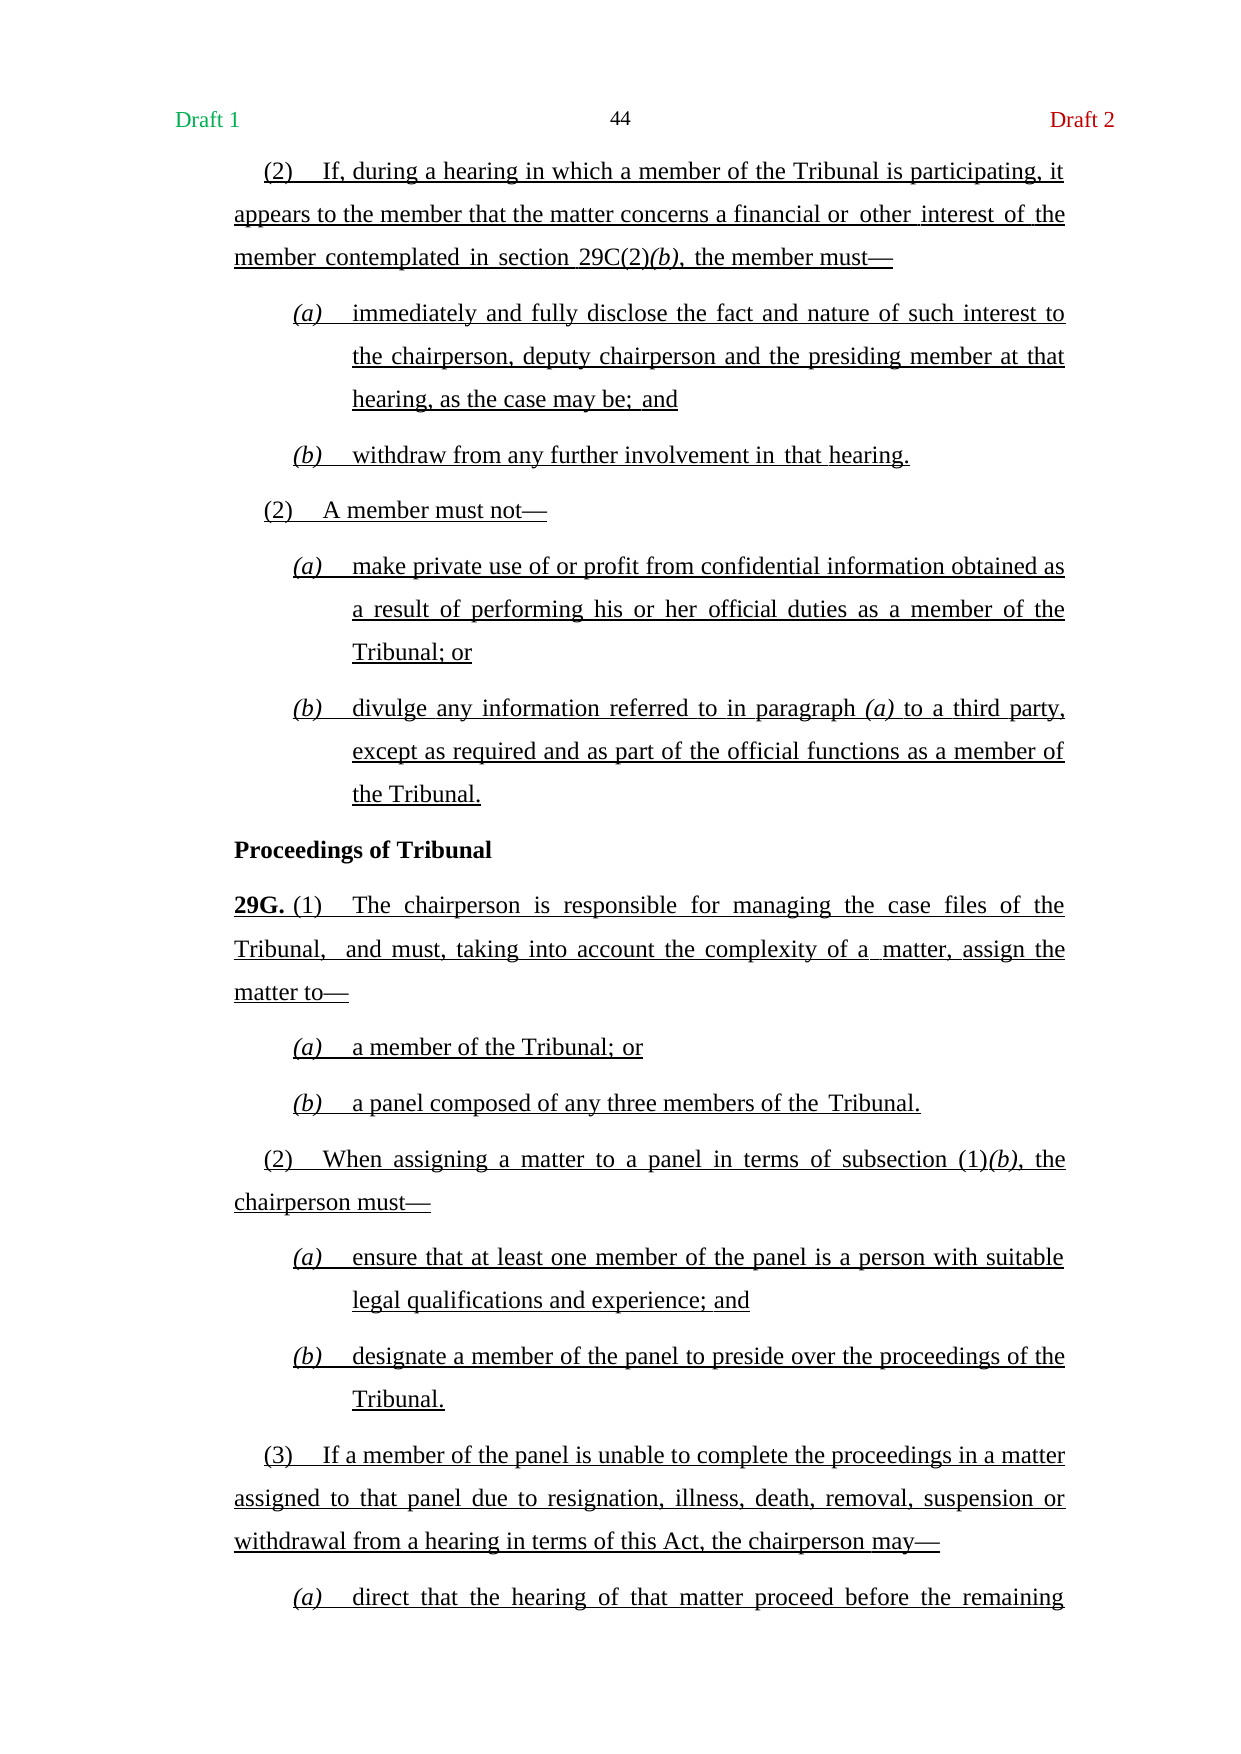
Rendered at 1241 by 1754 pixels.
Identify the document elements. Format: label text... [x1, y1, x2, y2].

text (b) designate a member of the panel to preside over the proceedings of the Tribunal. [293, 1341, 1065, 1366]
list (b) divulge any information referred to in paragraph (a) to a third party, except as required and as part of the official functions as a member of the Tribunal. [293, 693, 1065, 718]
text (b) withdraw from any further involvement in that hearing. [293, 440, 1065, 469]
text (2) When assigning a matter to a panel in terms of subsection (1)(b), the chairperson must— [234, 1144, 1065, 1216]
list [293, 1582, 1065, 1607]
list (b) divulge any information referred to in paragraph (a) to a third party, except as required and as part of the official functions as a member of the Tribunal. [293, 719, 1065, 808]
text 29G. (1) The chairperson is responsible for managing the case files of the Tribunal, and must, taking into account the complexity of a matter, assign the matter to— [234, 960, 1065, 1006]
text (a) immediately and fully disclose the fact and nature of such interest to the chairperson, deputy chairperson and the presiding member at that hearing, as the case may be; and [293, 324, 1065, 413]
list (3) If a member of the panel is unable to complete the proceedings in a matter assigned to that panel due to resignation, illness, death, removal, suspension or withdrawal from a hearing in terms of this Act, the chairperson may— [234, 1440, 1065, 1508]
text 29G. (1) The chairperson is responsible for managing the case files of the Tribunal, and must, taking into account the complexity of a matter, assign the matter to— [234, 891, 1065, 916]
text 29G. (1) The chairperson is responsible for managing the case files of the Tribunal, and must, taking into account the complexity of a matter, assign the matter to— [234, 917, 1065, 959]
list (a) a member of the Tribunal; or [293, 1032, 1065, 1061]
list (a) make private use of or profit from confidential information obtained as a result of performing his or her official duties as a member of the Tribunal; or [293, 578, 1065, 666]
subtitle Proceedings of Tribunal [234, 835, 1065, 864]
text (b) designate a member of the panel to preside over the proceedings of the Tribunal. [293, 1368, 1065, 1413]
list (3) If a member of the panel is unable to complete the proceedings in a matter assigned to that panel due to resignation, illness, death, removal, suspension or withdrawal from a hearing in terms of this Act, the chairperson may— [234, 1509, 1065, 1555]
text (a) immediately and fully disclose the fact and nature of such interest to the chairperson, deputy chairperson and the presiding member at that hearing, as the case may be; and [293, 298, 1065, 323]
list (a) make private use of or profit from confidential information obtained as a result of performing his or her official duties as a member of the Tribunal; or [293, 551, 1065, 576]
list (a) ensure that at least one member of the panel is a person with suitable legal qualifications and experience; and [293, 1242, 1065, 1314]
text (2) If, during a hearing in which a member of the Tribunal is participating, it appears to the member that the matter concerns a financial or other interest of the member contemplated in section 29C(2)(b), the member must— [234, 156, 1065, 224]
list (2) A member must not— [234, 496, 1065, 524]
text (2) If, during a hearing in which a member of the Tribunal is participating, it appears to the member that the matter concerns a financial or other interest of the member contemplated in section 29C(2)(b), the member must— [234, 226, 1065, 271]
list (b) a panel composed of any three members of the Tribunal. [293, 1088, 1065, 1117]
